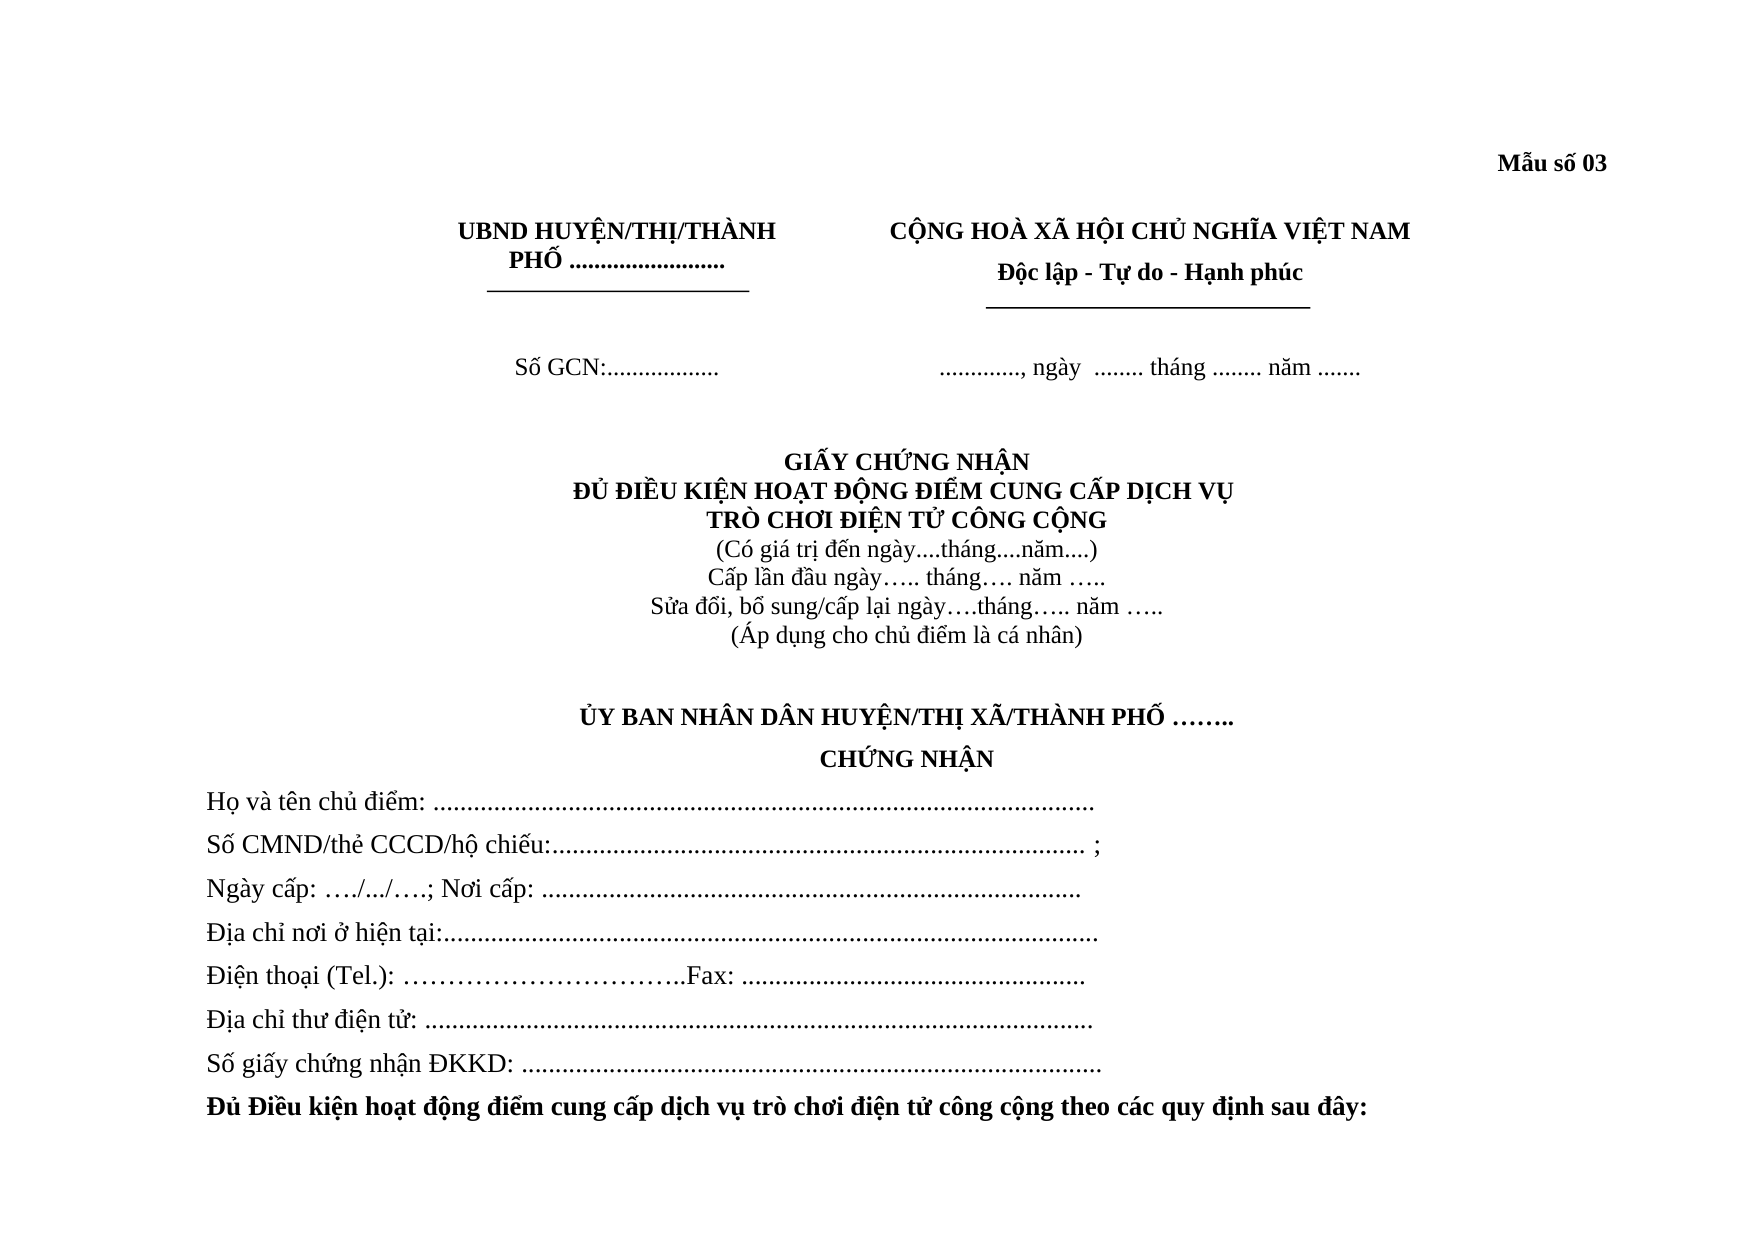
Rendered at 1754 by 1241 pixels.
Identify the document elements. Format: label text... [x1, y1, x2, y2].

text Họ và tên chủ điểm: .................................................................................................. [206, 785, 1607, 816]
text Số giấy chứng nhận ĐKKD: ...................................................................................... [206, 1047, 1607, 1078]
table_header UBND HUYỆN/THỊ/THÀNH PHỐ ......................... [373, 204, 860, 340]
table_cell Số GCN:.................. [373, 340, 860, 394]
text Mẫu số 03 [206, 148, 1607, 177]
text GIẤY CHỨNG NHẬN ĐỦ ĐIỀU KIỆN HOẠT ĐỘNG ĐIỂM CUNG CẤP DỊCH VỤ TRÒ CHƠI ĐIỆN TỬ CÔNG CỘNG (Có giá trị đến ngày....tháng....năm....) Cấp lần đầu ngày….. tháng…. năm ….. Sửa đổi, bổ sung/cấp lại ngày….tháng….. năm ….. (Áp dụng cho chủ điểm là cá nhân) [206, 447, 1607, 649]
text CHỨNG NHẬN [206, 744, 1607, 772]
text Địa chỉ thư điện tử: ................................................................................................... [206, 1003, 1607, 1034]
table_cell ............., ngày ........ tháng ........ năm ....... [860, 340, 1440, 394]
text Điện thoại (Tel.): …………………………..Fax: ................................................... [206, 959, 1607, 991]
text Số CMND/thẻ CCCD/hộ chiếu:............................................................................... ; [206, 828, 1607, 860]
text Ngày cấp: …./.../….; Nơi cấp: ................................................................................ [206, 872, 1607, 903]
text Đủ Điều kiện hoạt động điểm cung cấp dịch vụ trò chơi điện tử công cộng theo các quy định sau đây: [206, 1090, 1607, 1122]
text Địa chỉ nơi ở hiện tại:................................................................................................. [206, 916, 1607, 947]
table_header CỘNG HOÀ XÃ HỘI CHỦ NGHĨA VIỆT NAM Độc lập - Tự do - Hạnh phúc [860, 204, 1440, 340]
text ỦY BAN NHÂN DÂN HUYỆN/THỊ XÃ/THÀNH PHỐ …….. [206, 702, 1607, 731]
